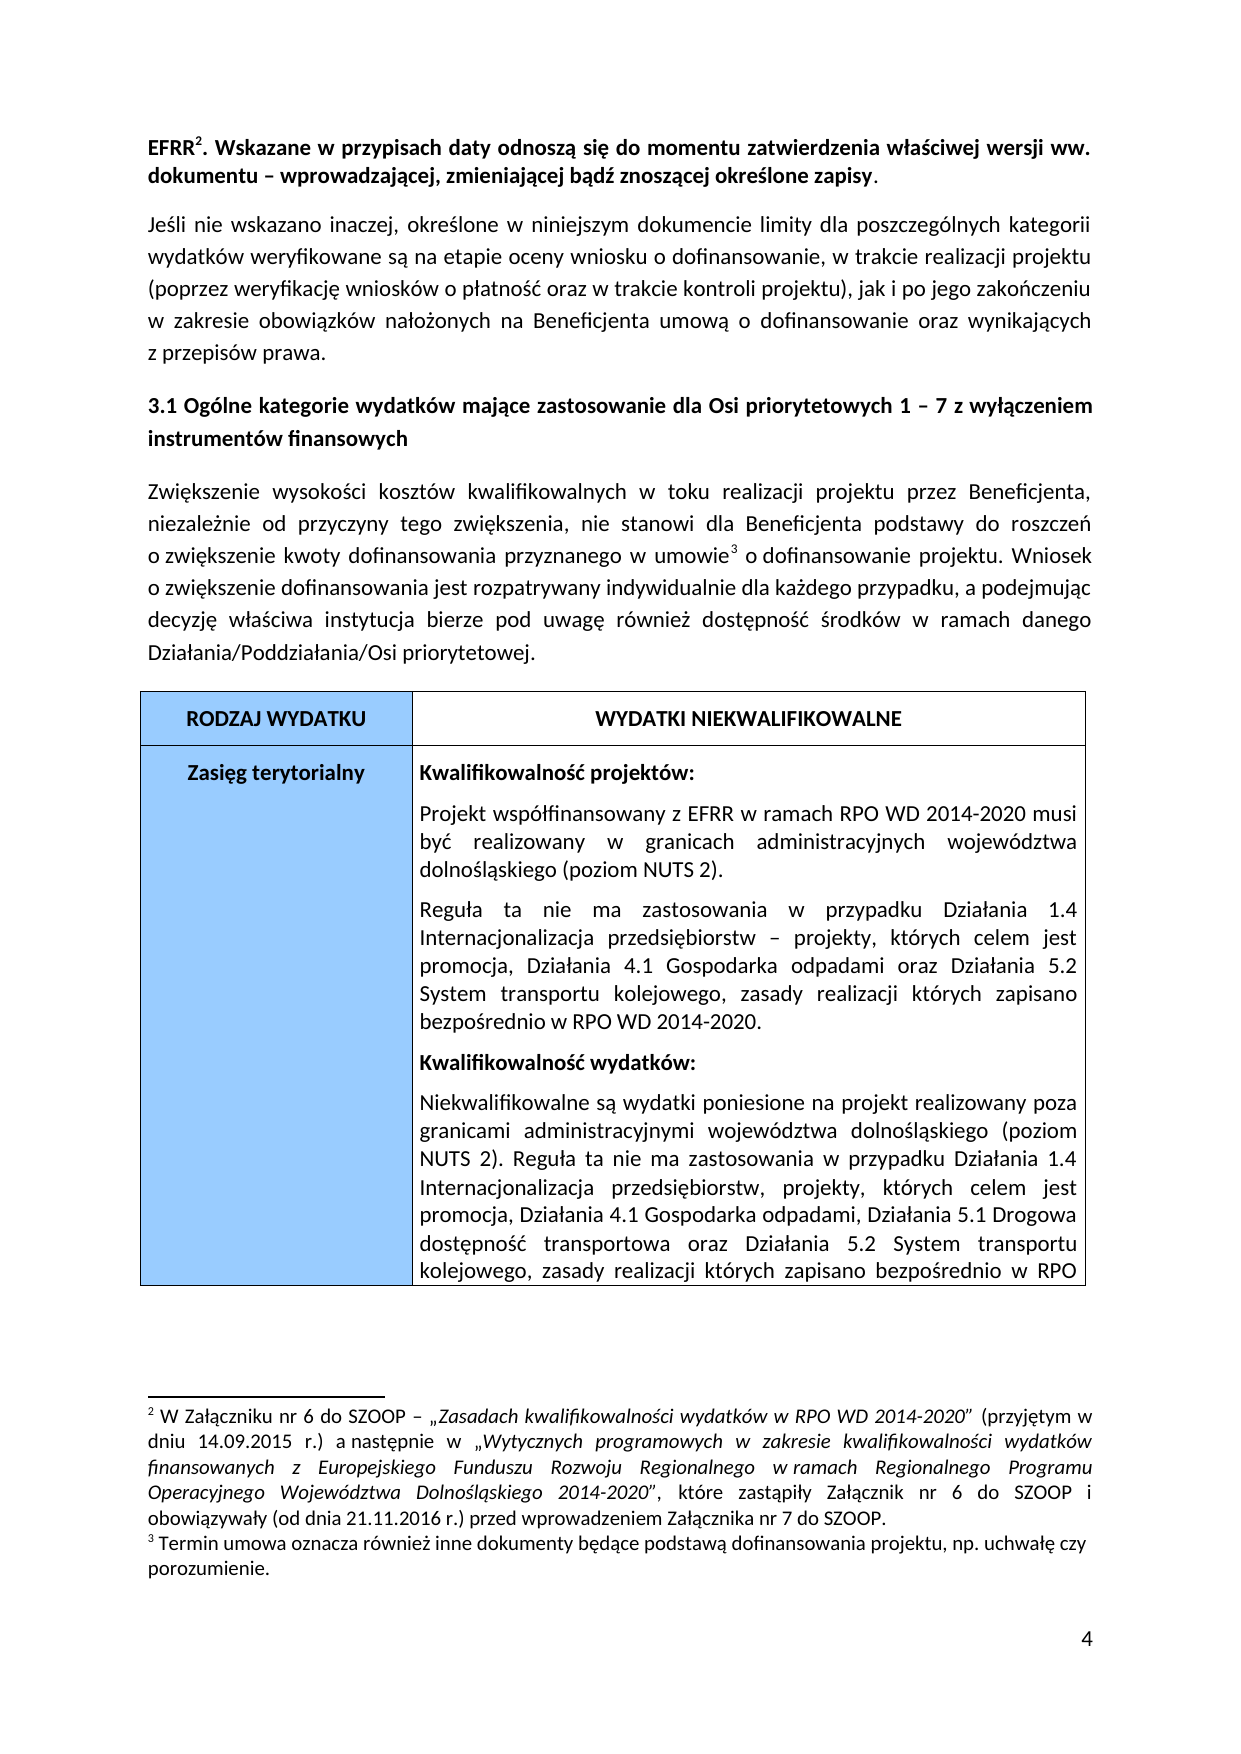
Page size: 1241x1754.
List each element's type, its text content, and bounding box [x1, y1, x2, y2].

table_cell Zasięg terytorialny [141, 746, 412, 1285]
table_header RODZAJ WYDATKU [141, 692, 412, 745]
text 3.1 Ogólne kategorie wydatków mające zastosowanie dla Osi priorytetowych 1 – 7 z wyłączeniem instrumentów finansowych [148, 392, 1093, 452]
table_header WYDATKI NIEKWALIFIKOWALNE [413, 692, 1085, 745]
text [148, 133, 1093, 189]
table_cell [413, 746, 1085, 1285]
text Jeśli nie wskazano inaczej, określone w niniejszym dokumencie limity dla poszczególnych kategorii wydatków weryfikowane są na etapie oceny wniosku o dofinansowanie, w trakcie realizacji projektu (poprzez weryfikację wniosków o płatność oraz w trakcie kontroli projektu), jak i po jego zakończeniu w zakresie obowiązków nałożonych na Beneficjenta umową o dofinansowanie oraz wynikających z przepisów prawa. [148, 210, 1093, 367]
text Zwiększenie wysokości kosztów kwalifikowalnych w toku realizacji projektu przez Beneficjenta, niezależnie od przyczyny tego zwiększenia, nie stanowi dla Beneficjenta podstawy do roszczeń o zwiększenie kwoty dofinansowania przyznanego w umowie o dofinansowanie projektu. Wniosek o zwiększenie dofinansowania jest rozpatrywany indywidualnie dla każdego przypadku, a podejmując decyzję właściwa instytucja bierze pod uwagę również dostępność środków w ramach danego Działania/Poddziałania/Osi priorytetowej. [148, 477, 1093, 666]
